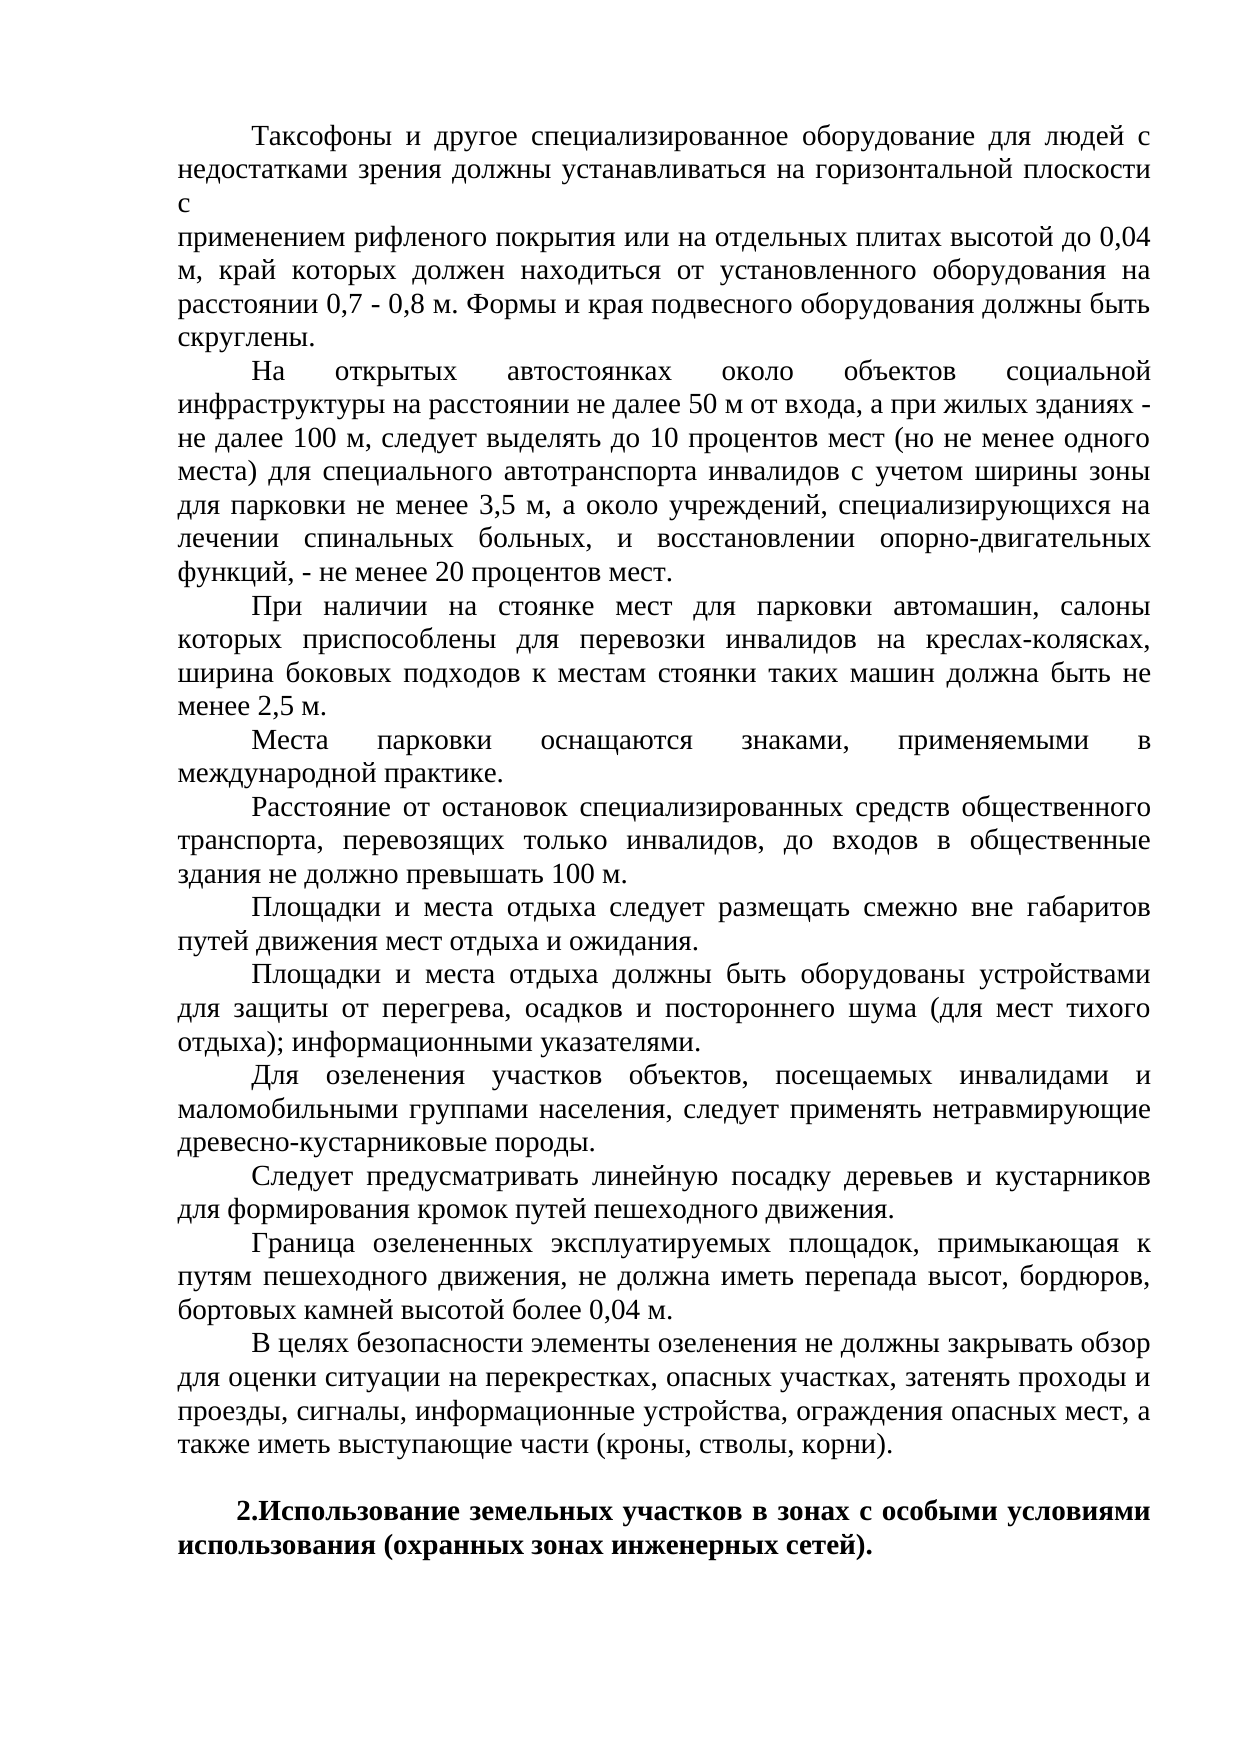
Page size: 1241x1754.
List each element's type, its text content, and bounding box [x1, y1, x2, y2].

text Граница озелененных эксплуатируемых площадок, примыкающая к путям пешеходного движения, не должна иметь перепада высот, бордюров, бортовых камней высотой более . [177, 1225, 1152, 1326]
text Площадки и места отдыха следует размещать смежно вне габаритов путей движения мест отдыха и ожидания. [177, 889, 1152, 957]
text При наличии на стоянке мест для парковки автомашин, салоны которых приспособлены для перевозки инвалидов на креслах-колясках, ширина боковых подходов к местам стоянки таких машин должна быть не менее . [177, 588, 1152, 722]
text На открытых автостоянках около объектов социальной инфраструктуры на расстоянии не далее от входа, а при жилых зданиях - не далее , следует выделять до 10 процентов мест (но не менее одного места) для специального автотранспорта инвалидов с учетом ширины зоны для парковки не менее , а около учреждений, специализирующихся на лечении спинальных больных, и восстановлении опорно-двигательных функций, - не менее 20 процентов мест. [177, 353, 1152, 588]
text Таксофоны и другое специализированное оборудование для людей с недостатками зрения должны устанавливаться на горизонтальной плоскости с [177, 118, 1152, 219]
text Следует предусматривать линейную посадку деревьев и кустарников для формирования кромок путей пешеходного движения. [177, 1158, 1152, 1225]
text Расстояние от остановок специализированных средств общественного транспорта, перевозящих только инвалидов, до входов в общественные здания не должно превышать . [177, 789, 1152, 889]
text Площадки и места отдыха должны быть оборудованы устройствами для защиты от перегрева, осадков и постороннего шума (для мест тихого отдыха); информационными указателями. [177, 957, 1152, 1057]
text Места парковки оснащаются знаками, применяемыми в международной практике. [177, 722, 1152, 789]
text применением рифленого покрытия или на отдельных плитах высотой до , край которых должен находиться от установленного оборудования на расстоянии 0,7 - . Формы и края подвесного оборудования должны быть скруглены. [177, 219, 1152, 353]
text Для озеленения участков объектов, посещаемых инвалидами и маломобильными группами населения, следует применять нетравмирующие древесно-кустарниковые породы. [177, 1057, 1152, 1158]
text В целях безопасности элементы озеленения не должны закрывать обзор для оценки ситуации на перекрестках, опасных участках, затенять проходы и проезды, сигналы, информационные устройства, ограждения опасных мест, а также иметь выступающие части (кроны, стволы, корни). [177, 1326, 1152, 1460]
text 2.Использование земельных участков в зонах с особыми условиями использования (охранных зонах инженерных сетей). [177, 1493, 1152, 1560]
